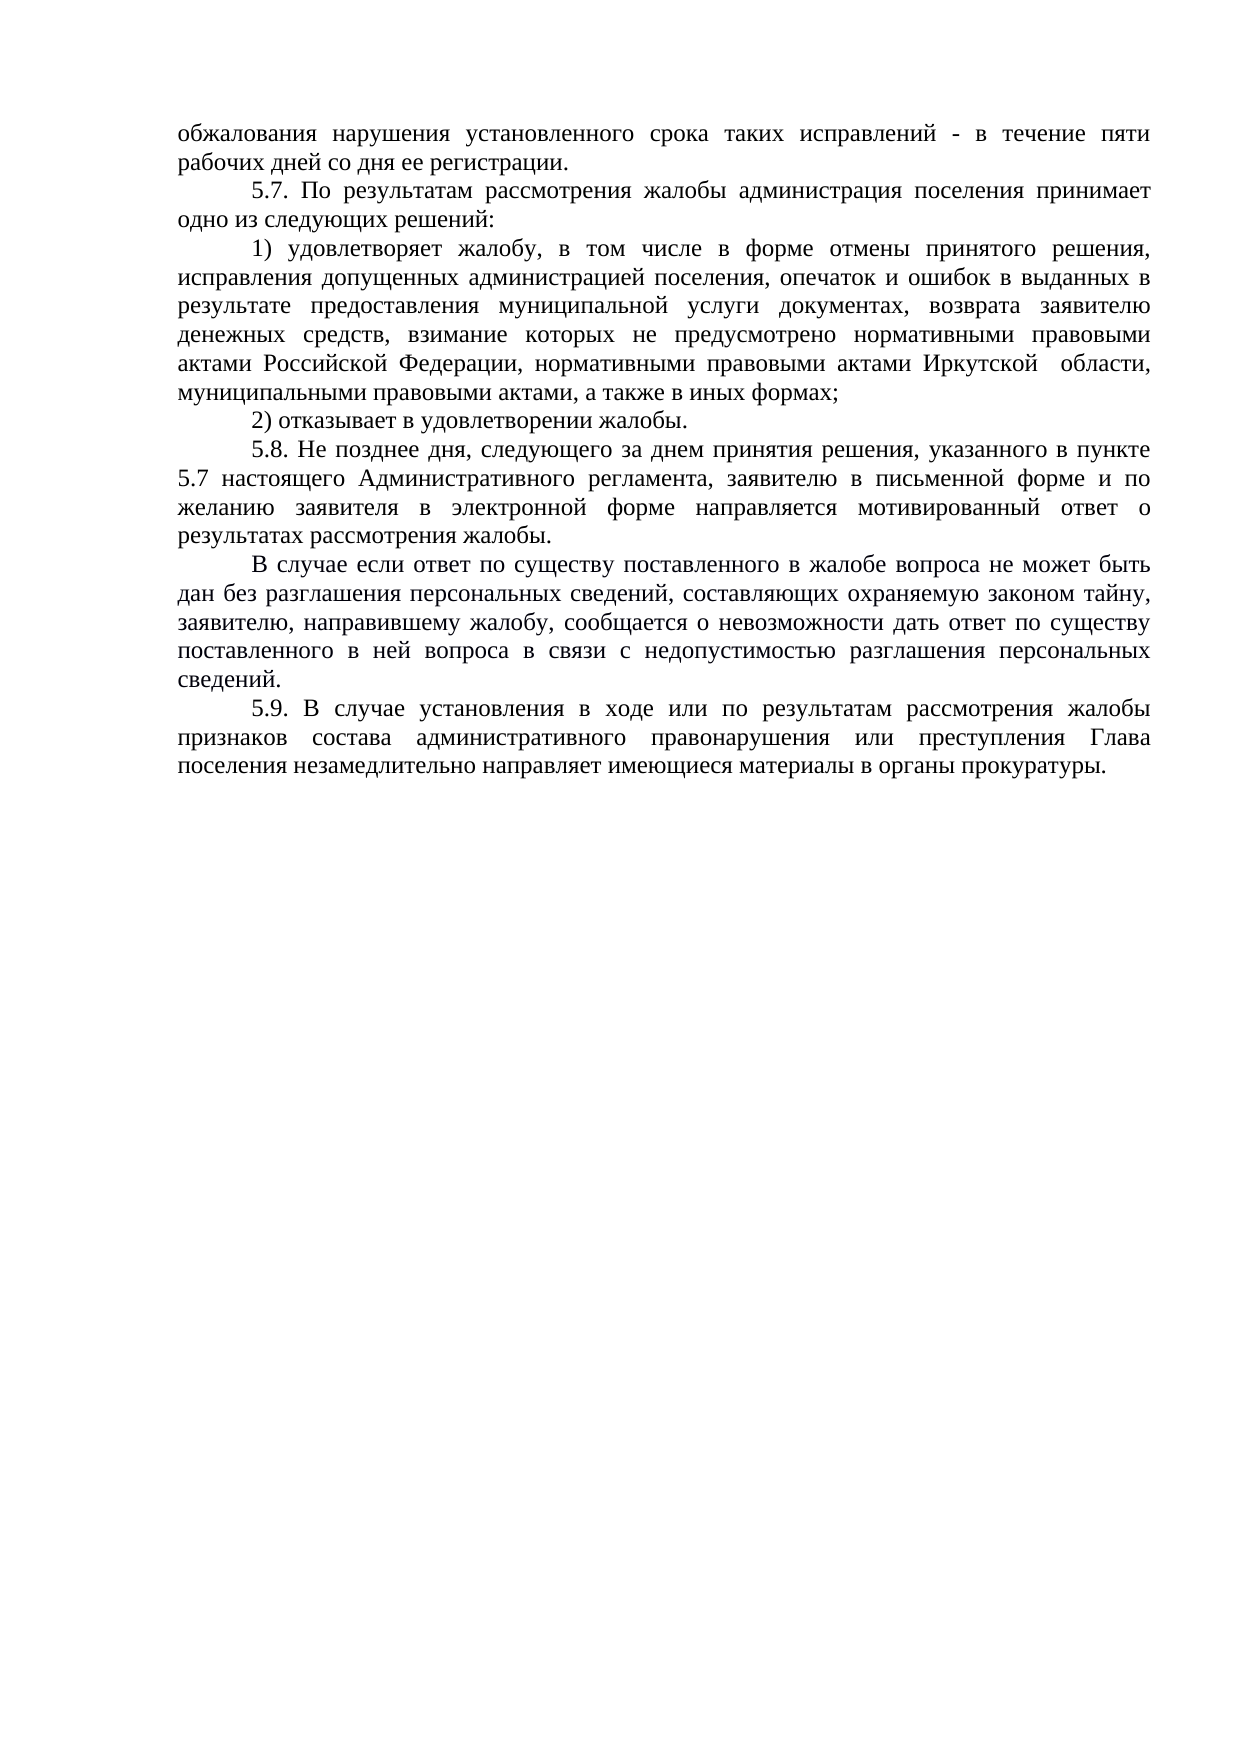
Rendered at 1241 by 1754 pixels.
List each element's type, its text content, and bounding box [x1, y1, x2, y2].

text 5.8. Не позднее дня, следующего за днем принятия решения, указанного в пункте 5.7 настоящего Административного регламента, заявителю в письменной форме и по желанию заявителя в электронной форме направляется мотивированный ответ о результатах рассмотрения жалобы. [177, 434, 1152, 549]
text 2) отказывает в удовлетворении жалобы. [177, 406, 1152, 434]
text 5.7. По результатам рассмотрения жалобы администрация поселения принимает одно из следующих решений: [177, 176, 1152, 233]
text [177, 118, 1152, 176]
text В случае если ответ по существу поставленного в жалобе вопроса не может быть дан без разглашения персональных сведений, составляющих охраняемую законом тайну, заявителю, направившему жалобу, сообщается о невозможности дать ответ по существу поставленного в ней вопроса в связи с недопустимостью разглашения персональных сведений. [177, 549, 1152, 693]
text 1) удовлетворяет жалобу, в том числе в форме отмены принятого решения, исправления допущенных администрацией поселения, опечаток и ошибок в выданных в результате предоставления муниципальной услуги документах, возврата заявителю денежных средств, взимание которых не предусмотрено нормативными правовыми актами Российской Федерации, нормативными правовыми актами Иркутской области, муниципальными правовыми актами, а также в иных формах; [177, 233, 1152, 406]
text 5.9. В случае установления в ходе или по результатам рассмотрения жалобы признаков состава административного правонарушения или преступления Глава поселения незамедлительно направляет имеющиеся материалы в органы прокуратуры. [177, 693, 1152, 779]
